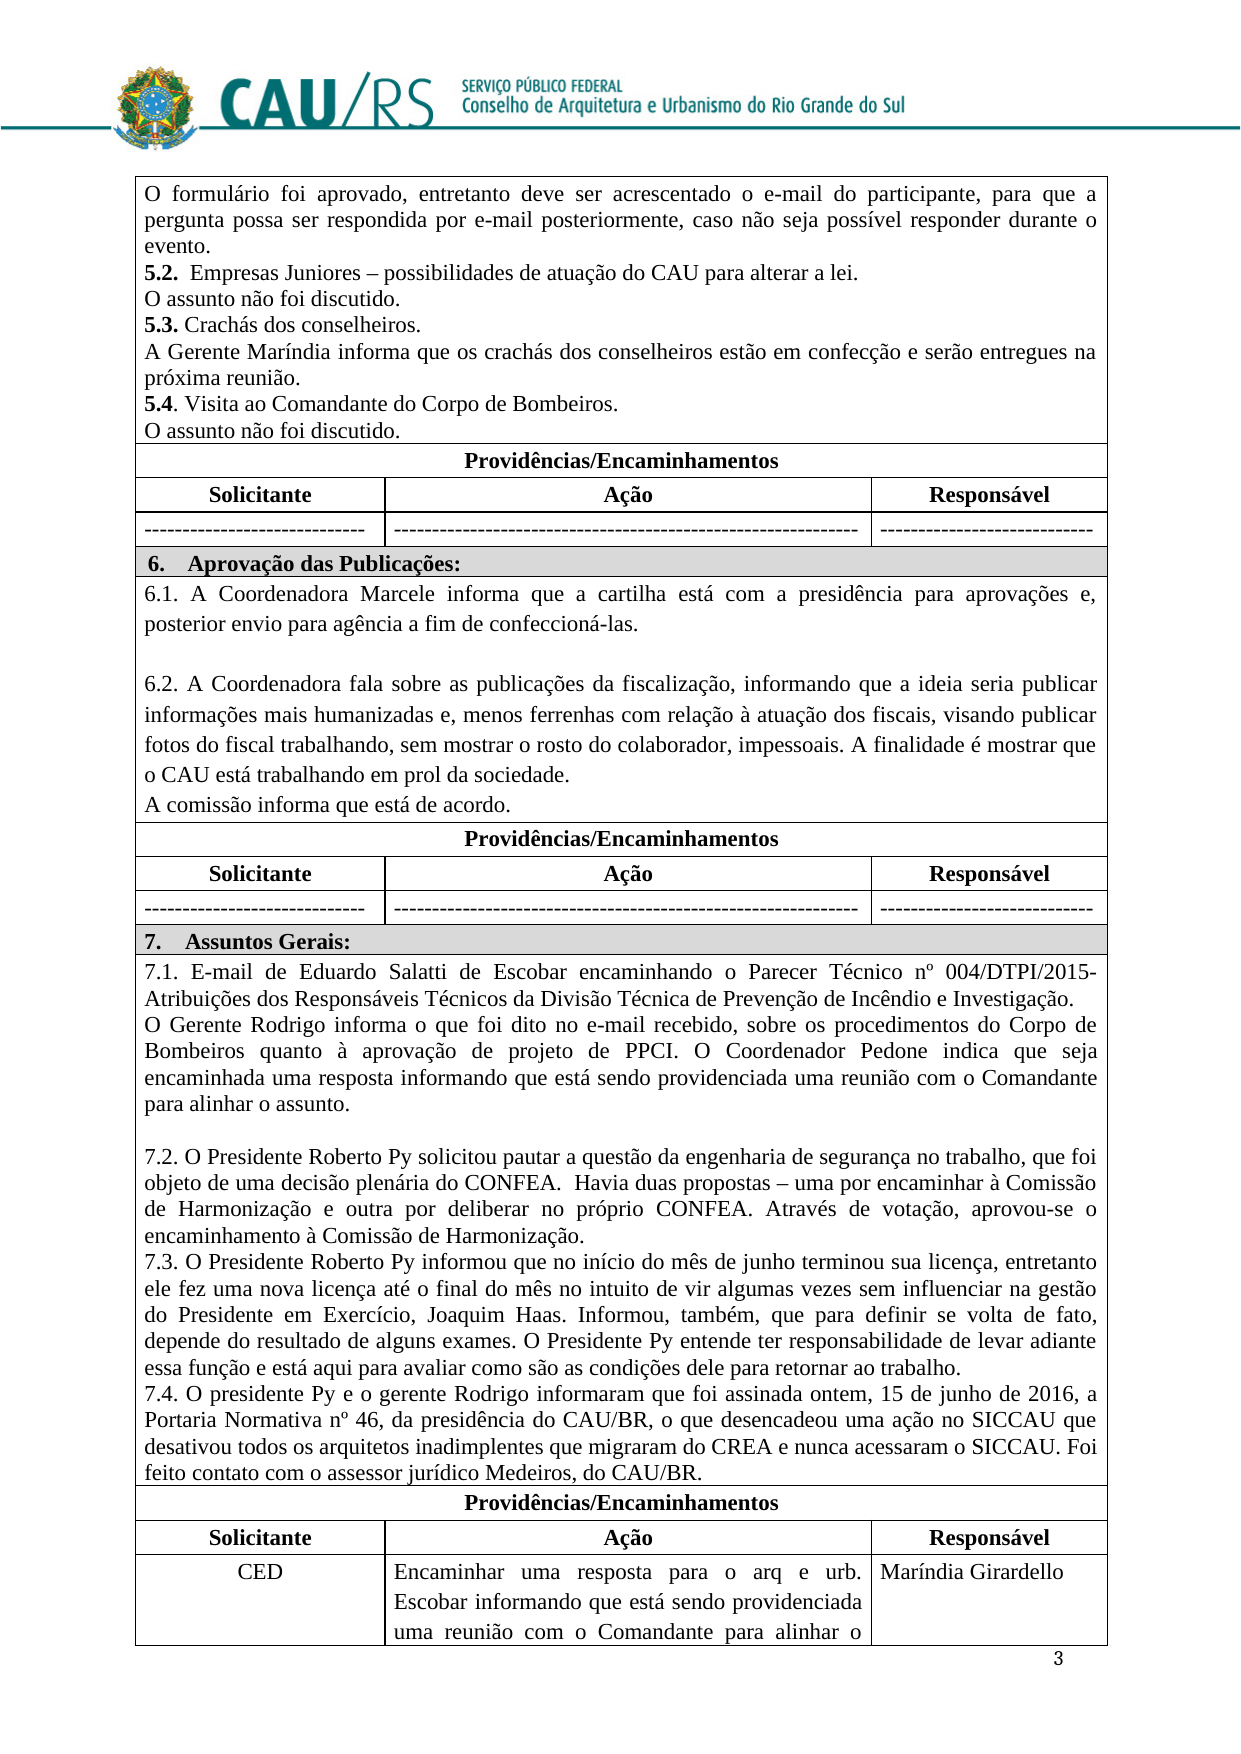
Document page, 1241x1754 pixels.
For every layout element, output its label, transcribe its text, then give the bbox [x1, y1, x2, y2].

table_cell Responsável [872, 857, 1107, 890]
table_cell Encaminhar uma resposta para o arq e urb. Escobar informando que está sendo providenciada uma reunião com o Comandante para alinhar o assunto. [386, 1555, 871, 1644]
table_cell ----------------------------- [136, 513, 384, 546]
table_cell Responsável [872, 1521, 1107, 1554]
table_cell Solicitante [136, 857, 384, 890]
table_cell Aprovação das Publicações: [136, 547, 1107, 576]
table_cell ----------------------------- [136, 891, 384, 924]
table_cell Providências/Encaminhamentos [136, 444, 1107, 477]
table_cell Providências/Encaminhamentos [136, 1486, 1107, 1519]
picture [0, 0, 1241, 161]
table_cell Solicitante [136, 1521, 384, 1554]
table_cell Maríndia Girardello [872, 1555, 1107, 1644]
table_cell Assuntos Gerais: [136, 925, 1107, 954]
table_cell CED [136, 1555, 384, 1644]
table_cell ---------------------------- [872, 513, 1107, 546]
table_cell Solicitante [136, 478, 384, 511]
table_cell ------------------------------------------------------------- [386, 891, 871, 924]
table_cell Ação [386, 478, 871, 511]
table_cell Ação [386, 1521, 871, 1554]
table_cell Ação [386, 857, 871, 890]
table_cell Providências/Encaminhamentos [136, 823, 1107, 856]
table_cell ---------------------------- [872, 891, 1107, 924]
table_cell 6.1. A Coordenadora Marcele informa que a cartilha está com a presidência para aprovações e, posterior envio para agência a fim de confeccioná-las. 6.2. A Coordenadora fala sobre as publicações da fiscalização, informando que a ideia seria publicar informações mais humanizadas e, menos ferrenhas com relação à atuação dos fiscais, visando publicar fotos do fiscal trabalhando, sem mostrar o rosto do colaborador, impessoais. A finalidade é mostrar que o CAU está trabalhando em prol da sociedade. A comissão informa que está de acordo. [136, 577, 1107, 822]
table_cell ------------------------------------------------------------- [386, 513, 871, 546]
table_cell Responsável [872, 478, 1107, 511]
table_cell 7.1. E-mail de Eduardo Salatti de Escobar encaminhando o Parecer Técnico nº 004/DTPI/2015- Atribuições dos Responsáveis Técnicos da Divisão Técnica de Prevenção de Incêndio e Investigação. O Gerente Rodrigo informa o que foi dito no e-mail recebido, sobre os procedimentos do Corpo de Bombeiros quanto à aprovação de projeto de PPCI. O Coordenador Pedone indica que seja encaminhada uma resposta informando que está sendo providenciada uma reunião com o Comandante para alinhar o assunto. 7.2. O Presidente Roberto Py solicitou pautar a questão da engenharia de segurança no trabalho, que foi objeto de uma decisão plenária do CONFEA. Havia duas propostas – uma por encaminhar à Comissão de Harmonização e outra por deliberar no próprio CONFEA. Através de votação, aprovou-se o encaminhamento à Comissão de Harmonização. 7.3. O Presidente Roberto Py informou que no início do mês de junho terminou sua licença, entretanto ele fez uma nova licença até o final do mês no intuito de vir algumas vezes sem influenciar na gestão do Presidente em Exercício, Joaquim Haas. Informou, também, que para definir se volta de fato, depende do resultado de alguns exames. O Presidente Py entende ter responsabilidade de levar adiante essa função e está aqui para avaliar como são as condições dele para retornar ao trabalho. 7.4. O presidente Py e o gerente Rodrigo informaram que foi assinada ontem, 15 de junho de 2016, a Portaria Normativa nº 46, da presidência do CAU/BR, o que desencadeou uma ação no SICCAU que desativou todos os arquitetos inadimplentes que migraram do CREA e nunca acessaram o SICCAU. Foi feito contato com o assessor jurídico Medeiros, do CAU/BR. [136, 955, 1107, 1485]
